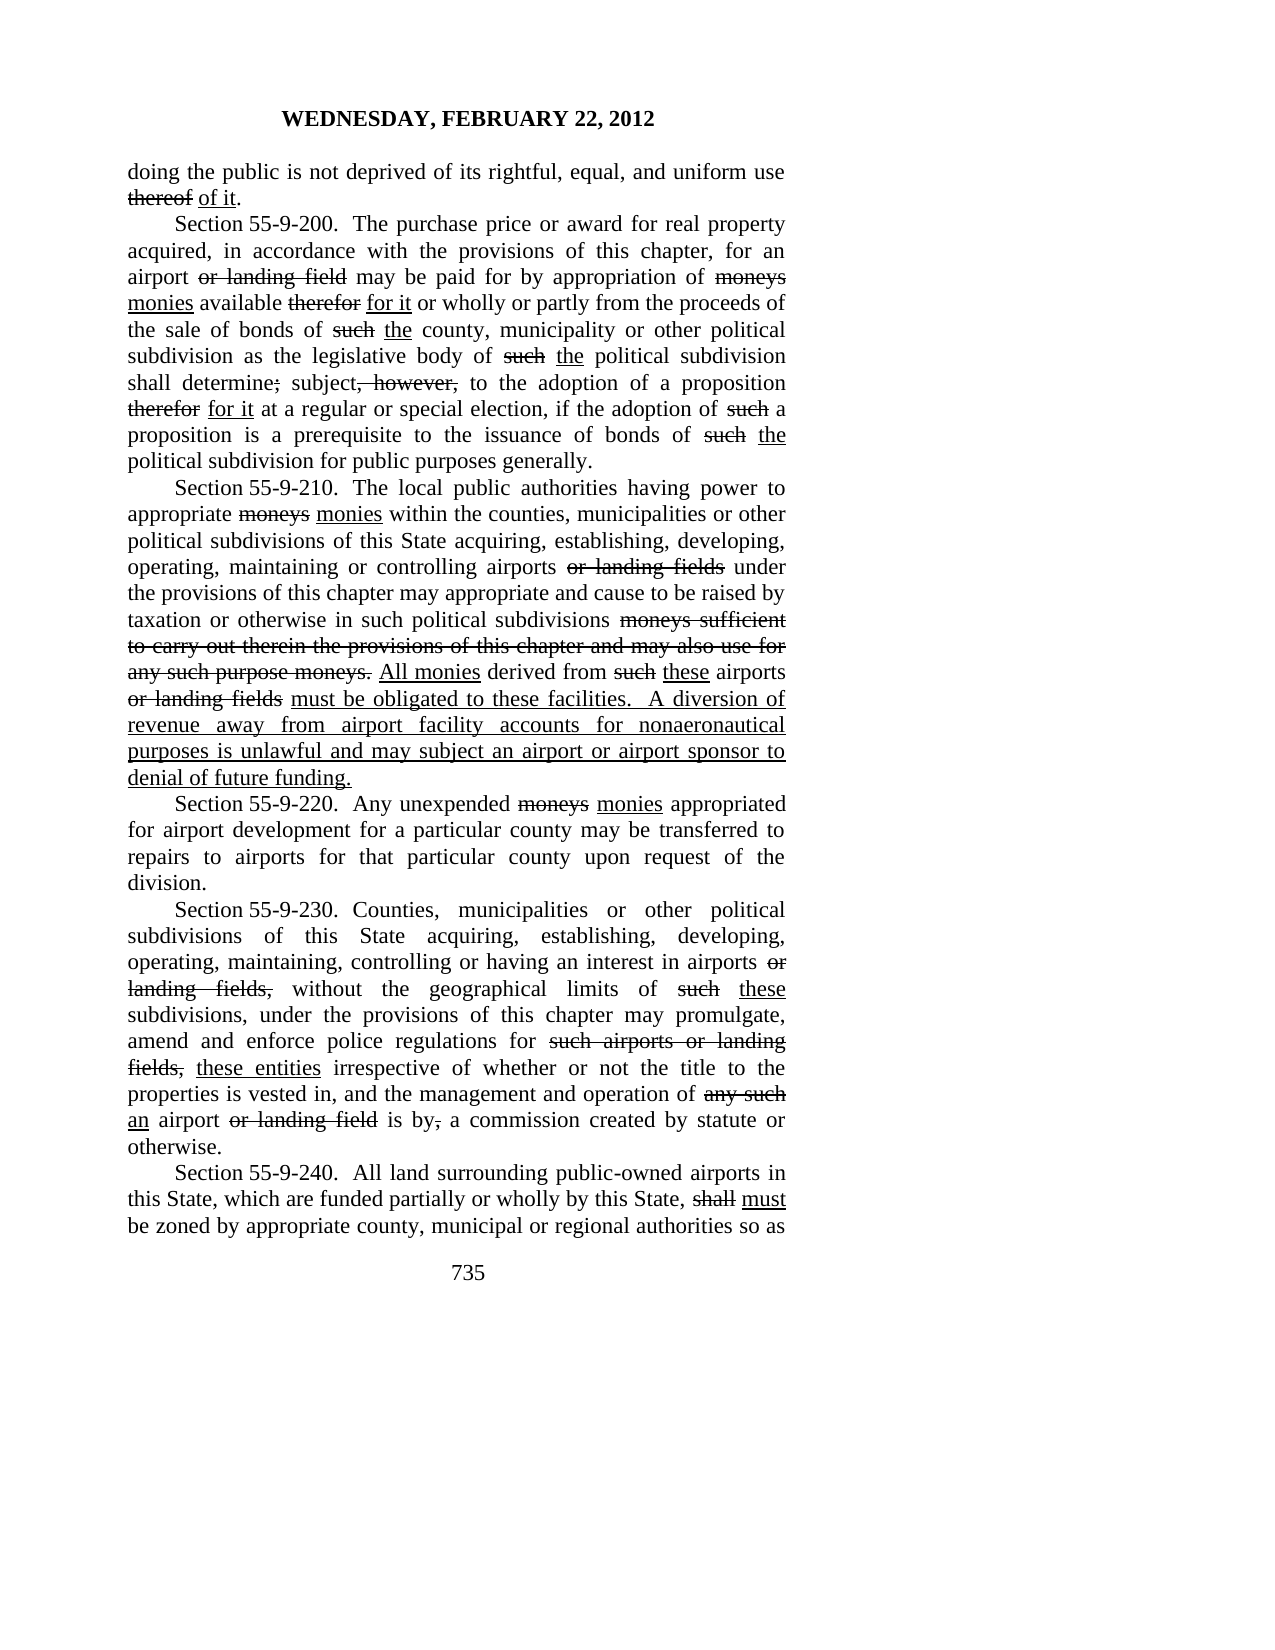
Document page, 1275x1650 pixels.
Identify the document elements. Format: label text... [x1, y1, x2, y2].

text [127, 1159, 786, 1238]
text Section 55-9-200. The purchase price or award for real property acquired, in accordance with the provisions of this chapter, for an airport or landing field may be paid for by appropriation of moneys monies available therefor for it or wholly or partly from the proceeds of the sale of bonds of such the county, municipality or other political subdivision as the legislative body of such the political subdivision shall determine; subject, however, to the adoption of a proposition therefor for it at a regular or special election, if the adoption of such a proposition is a prerequisite to the issuance of bonds of such the political subdivision for public purposes generally. [127, 210, 786, 474]
text Section 55-9-210. The local public authorities having power to appropriate moneys monies within the counties, municipalities or other political subdivisions of this State acquiring, establishing, developing, operating, maintaining or controlling airports or landing fields under the provisions of this chapter may appropriate and cause to be raised by taxation or otherwise in such political subdivisions moneys sufficient to carry out therein the provisions of this chapter and may also use for any such purpose moneys. All monies derived from such these airports or landing fields must be obligated to these facilities. A diversion of revenue away from airport facility accounts for nonaeronautical purposes is unlawful and may subject an airport or airport sponsor to denial of future funding. [127, 474, 786, 646]
text Section 55-9-220. Any unexpended moneys monies appropriated for airport development for a particular county may be transferred to repairs to airports for that particular county upon request of the division. [127, 790, 786, 896]
text Section 55-9-230. Counties, municipalities or other political subdivisions of this State acquiring, establishing, developing, operating, maintaining, controlling or having an interest in airports or landing fields, without the geographical limits of such these subdivisions, under the provisions of this chapter may promulgate, amend and enforce police regulations for such airports or landing fields, these entities irrespective of whether or not the title to the properties is vested in, and the management and operation of any such an airport or landing field is by, a commission created by statute or otherwise. [127, 896, 786, 1159]
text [127, 158, 786, 210]
text Section 55-9-210. The local public authorities having power to appropriate moneys monies within the counties, municipalities or other political subdivisions of this State acquiring, establishing, developing, operating, maintaining or controlling airports or landing fields under the provisions of this chapter may appropriate and cause to be raised by taxation or otherwise in such political subdivisions moneys sufficient to carry out therein the provisions of this chapter and may also use for any such purpose moneys. All monies derived from such these airports or landing fields must be obligated to these facilities. A diversion of revenue away from airport facility accounts for nonaeronautical purposes is unlawful and may subject an airport or airport sponsor to denial of future funding. [127, 647, 786, 734]
